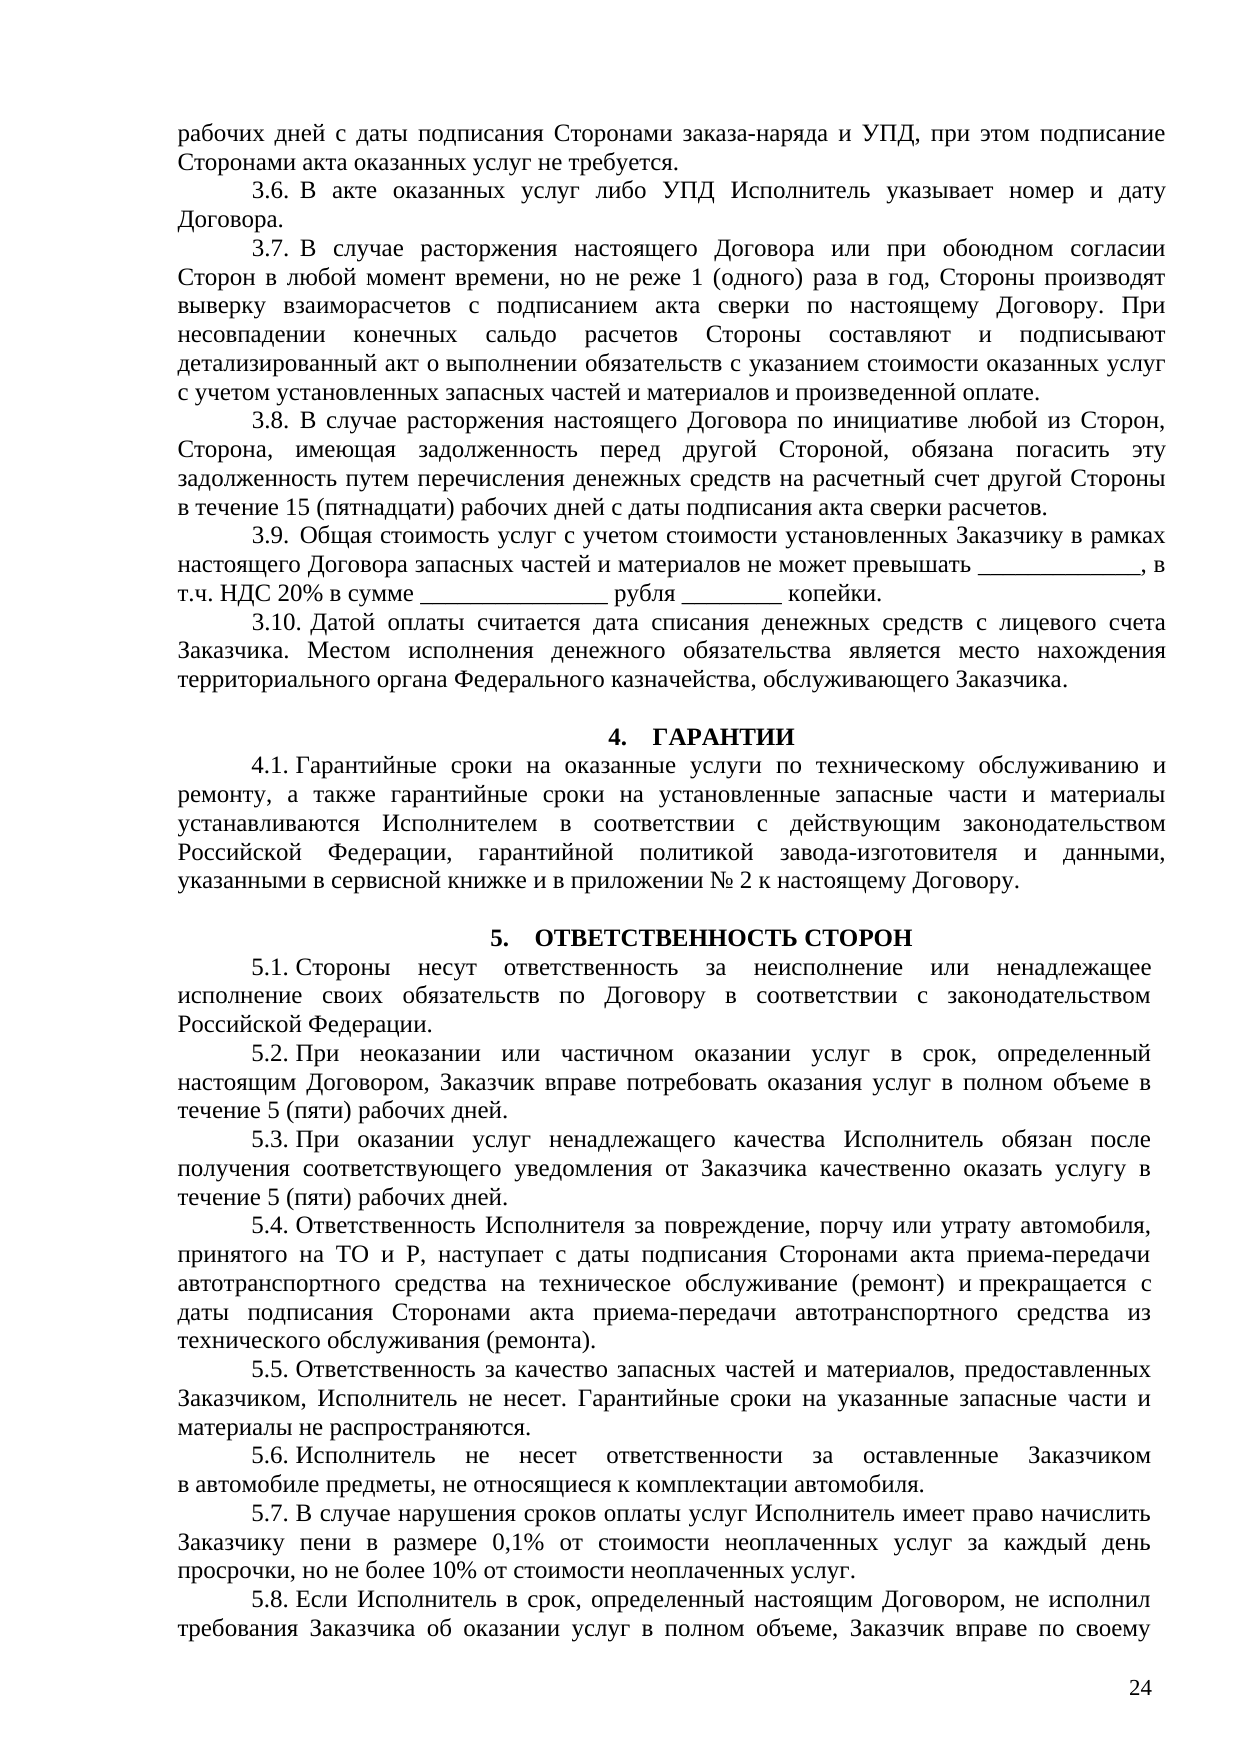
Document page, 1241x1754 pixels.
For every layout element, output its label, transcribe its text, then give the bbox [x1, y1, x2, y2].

list В случае нарушения сроков оплаты услуг Исполнитель имеет право начислить Заказчику пени в размере 0,1% от стоимости неоплаченных услуг за каждый день просрочки, но не более 10% от стоимости неоплаченных услуг. [177, 1498, 1152, 1584]
list Исполнитель не несет ответственности за оставленные Заказчиком в автомобиле предметы, не относящиеся к комплектации автомобиля. [177, 1441, 1152, 1498]
list Ответственность за качество запасных частей и материалов, предоставленных Заказчиком, Исполнитель не несет. Гарантийные сроки на указанные запасные части и материалы не распространяются. [177, 1354, 1152, 1441]
list В случае расторжения настоящего Договора по инициативе любой из Сторон, Сторона, имеющая задолженность перед другой Стороной, обязана погасить эту задолженность путем перечисления денежных средств на расчетный счет другой Стороны в течение 15 (пятнадцати) рабочих дней с даты подписания акта сверки расчетов. [177, 406, 1167, 521]
list Стороны несут ответственность за неисполнение или ненадлежащее исполнение своих обязательств по Договору в соответствии с законодательством Российской Федерации. [177, 952, 1152, 1038]
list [177, 1584, 1152, 1642]
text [177, 118, 1167, 176]
list ОТВЕТСТВЕННОСТЬ СТОРОН [177, 923, 1152, 952]
list Датой оплаты считается дата списания денежных средств с лицевого счета Заказчика. Местом исполнения денежного обязательства является место нахождения территориального органа Федерального казначейства, обслуживающего Заказчика. [177, 607, 1167, 693]
list Общая стоимость услуг с учетом стоимости установленных Заказчику в рамках настоящего Договора запасных частей и материалов не может превышать _____________, в т.ч. НДС 20% в сумме _______________ рубля ________ копейки. [177, 521, 1167, 607]
list При оказании услуг ненадлежащего качества Исполнитель обязан после получения соответствующего уведомления от Заказчика качественно оказать услугу в течение 5 (пяти) рабочих дней. [177, 1124, 1152, 1211]
list ГАРАНТИИ [177, 722, 1152, 751]
list При неоказании или частичном оказании услуг в срок, определенный настоящим Договором, Заказчик вправе потребовать оказания услуг в полном объеме в течение 5 (пяти) рабочих дней. [177, 1038, 1152, 1124]
list Ответственность Исполнителя за повреждение, порчу или утрату автомобиля, принятого на ТО и Р, наступает с даты подписания Сторонами акта приема-передачи автотранспортного средства на техническое обслуживание (ремонт) и прекращается с даты подписания Сторонами акта приема-передачи автотранспортного средства из технического обслуживания (ремонта). [177, 1211, 1152, 1354]
list В случае расторжения настоящего Договора или при обоюдном согласии Сторон в любой момент времени, но не реже 1 (одного) раза в год, Стороны производят выверку взаиморасчетов с подписанием акта сверки по настоящему Договору. При несовпадении конечных сальдо расчетов Стороны составляют и подписывают детализированный акт о выполнении обязательств с указанием стоимости оказанных услуг с учетом установленных запасных частей и материалов и произведенной оплате. [177, 233, 1167, 406]
list Гарантийные сроки на оказанные услуги по техническому обслуживанию и ремонту, а также гарантийные сроки на установленные запасные части и материалы устанавливаются Исполнителем в соответствии с действующим законодательством Российской Федерации, гарантийной политикой завода-изготовителя и данными, указанными в сервисной книжке и в приложении № 2 к настоящему Договору. [177, 751, 1167, 894]
list В акте оказанных услуг либо УПД Исполнитель указывает номер и дату Договора. [177, 176, 1167, 233]
